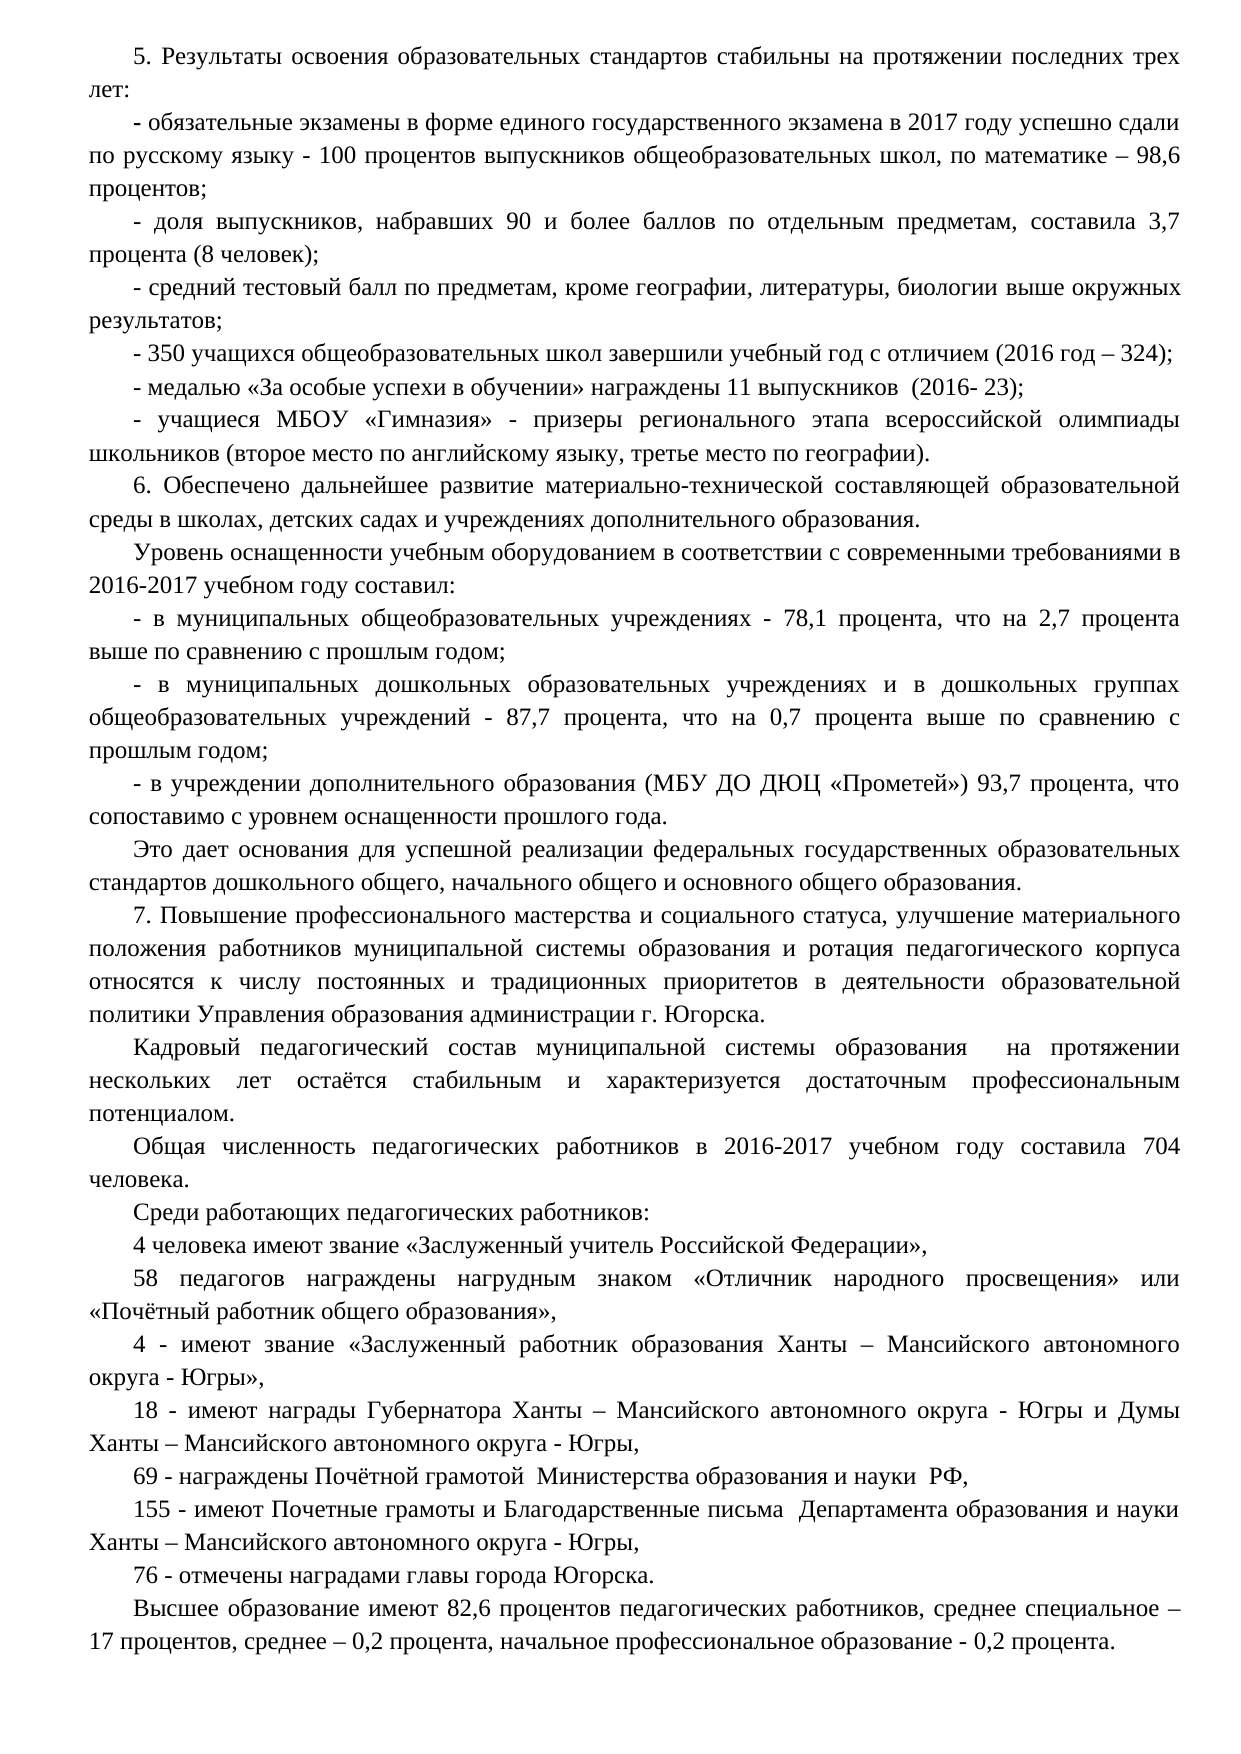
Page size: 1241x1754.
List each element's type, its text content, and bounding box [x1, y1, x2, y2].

text 18 - имеют награды Губернатора Ханты – Мансийского автономного округа - Югры и Думы Ханты – Мансийского автономного округа - Югры, [89, 1395, 1181, 1457]
text - в муниципальных дошкольных образовательных учреждениях и в дошкольных группах общеобразовательных учреждений - 87,7 процента, что на 0,7 процента выше по сравнению с прошлым годом; [89, 669, 1181, 763]
text - в муниципальных общеобразовательных учреждениях - 78,1 процента, что на 2,7 процента выше по сравнению с прошлым годом; [89, 603, 1181, 664]
text - в учреждении дополнительного образования (МБУ ДО ДЮЦ «Прометей») 93,7 процента, что сопоставимо с уровнем оснащенности прошлого года. [89, 768, 1181, 829]
text 69 - награждены Почётной грамотой Министерства образования и науки РФ, [89, 1461, 1181, 1490]
text 5. Результаты освоения образовательных стандартов стабильны на протяжении последних трех лет: [89, 41, 1181, 103]
text 76 - отмечены наградами главы города Югорска. [89, 1560, 1181, 1589]
text 155 - имеют Почетные грамоты и Благодарственные письма Департамента образования и науки Ханты – Мансийского автономного округа - Югры, [89, 1494, 1181, 1556]
text 6. Обеспечено дальнейшее развитие материально-технической составляющей образовательной среды в школах, детских садах и учреждениях дополнительного образования. [89, 471, 1181, 532]
text Среди работающих педагогических работников: [89, 1197, 1181, 1226]
text - медалью «За особые успехи в обучении» награждены 11 выпускников (2016- 23); [89, 372, 1181, 400]
text Высшее образование имеют 82,6 процентов педагогических работников, среднее специальное – 17 процентов, среднее – 0,2 процента, начальное профессиональное образование - 0,2 процента. [89, 1593, 1181, 1655]
text Это дает основания для успешной реализации федеральных государственных образовательных стандартов дошкольного общего, начального общего и основного общего образования. [89, 834, 1181, 896]
text - средний тестовый балл по предметам, кроме географии, литературы, биологии выше окружных результатов; [89, 272, 1181, 334]
text Общая численность педагогических работников в 2016-2017 учебном году составила 704 человека. [89, 1131, 1181, 1193]
text Кадровый педагогический состав муниципальной системы образования на протяжении нескольких лет остаётся стабильным и характеризуется достаточным профессиональным потенциалом. [89, 1032, 1181, 1127]
text 58 педагогов награждены нагрудным знаком «Отличник народного просвещения» или «Почётный работник общего образования», [89, 1263, 1181, 1325]
text - обязательные экзамены в форме единого государственного экзамена в 2017 году успешно сдали по русскому языку - 100 процентов выпускников общеобразовательных школ, по математике – 98,6 процентов; [89, 107, 1181, 202]
text 4 человека имеют звание «Заслуженный учитель Российской Федерации», [89, 1230, 1181, 1259]
text - доля выпускников, набравших 90 и более баллов по отдельным предметам, составила 3,7 процента (8 человек); [89, 206, 1181, 268]
text 7. Повышение профессионального мастерства и социального статуса, улучшение материального положения работников муниципальной системы образования и ротация педагогического корпуса относятся к числу постоянных и традиционных приоритетов в деятельности образовательной политики Управления образования администрации г. Югорска. [89, 900, 1181, 1028]
text Уровень оснащенности учебным оборудованием в соответствии с современными требованиями в 2016-2017 учебном году составил: [89, 537, 1181, 598]
text - 350 учащихся общеобразовательных школ завершили учебный год с отличием (2016 год – 324); [89, 338, 1181, 367]
text 4 - имеют звание «Заслуженный работник образования Ханты – Мансийского автономного округа - Югры», [89, 1329, 1181, 1391]
text - учащиеся МБОУ «Гимназия» - призеры регионального этапа всероссийской олимпиады школьников (второе место по английскому языку, третье место по географии). [89, 404, 1181, 466]
